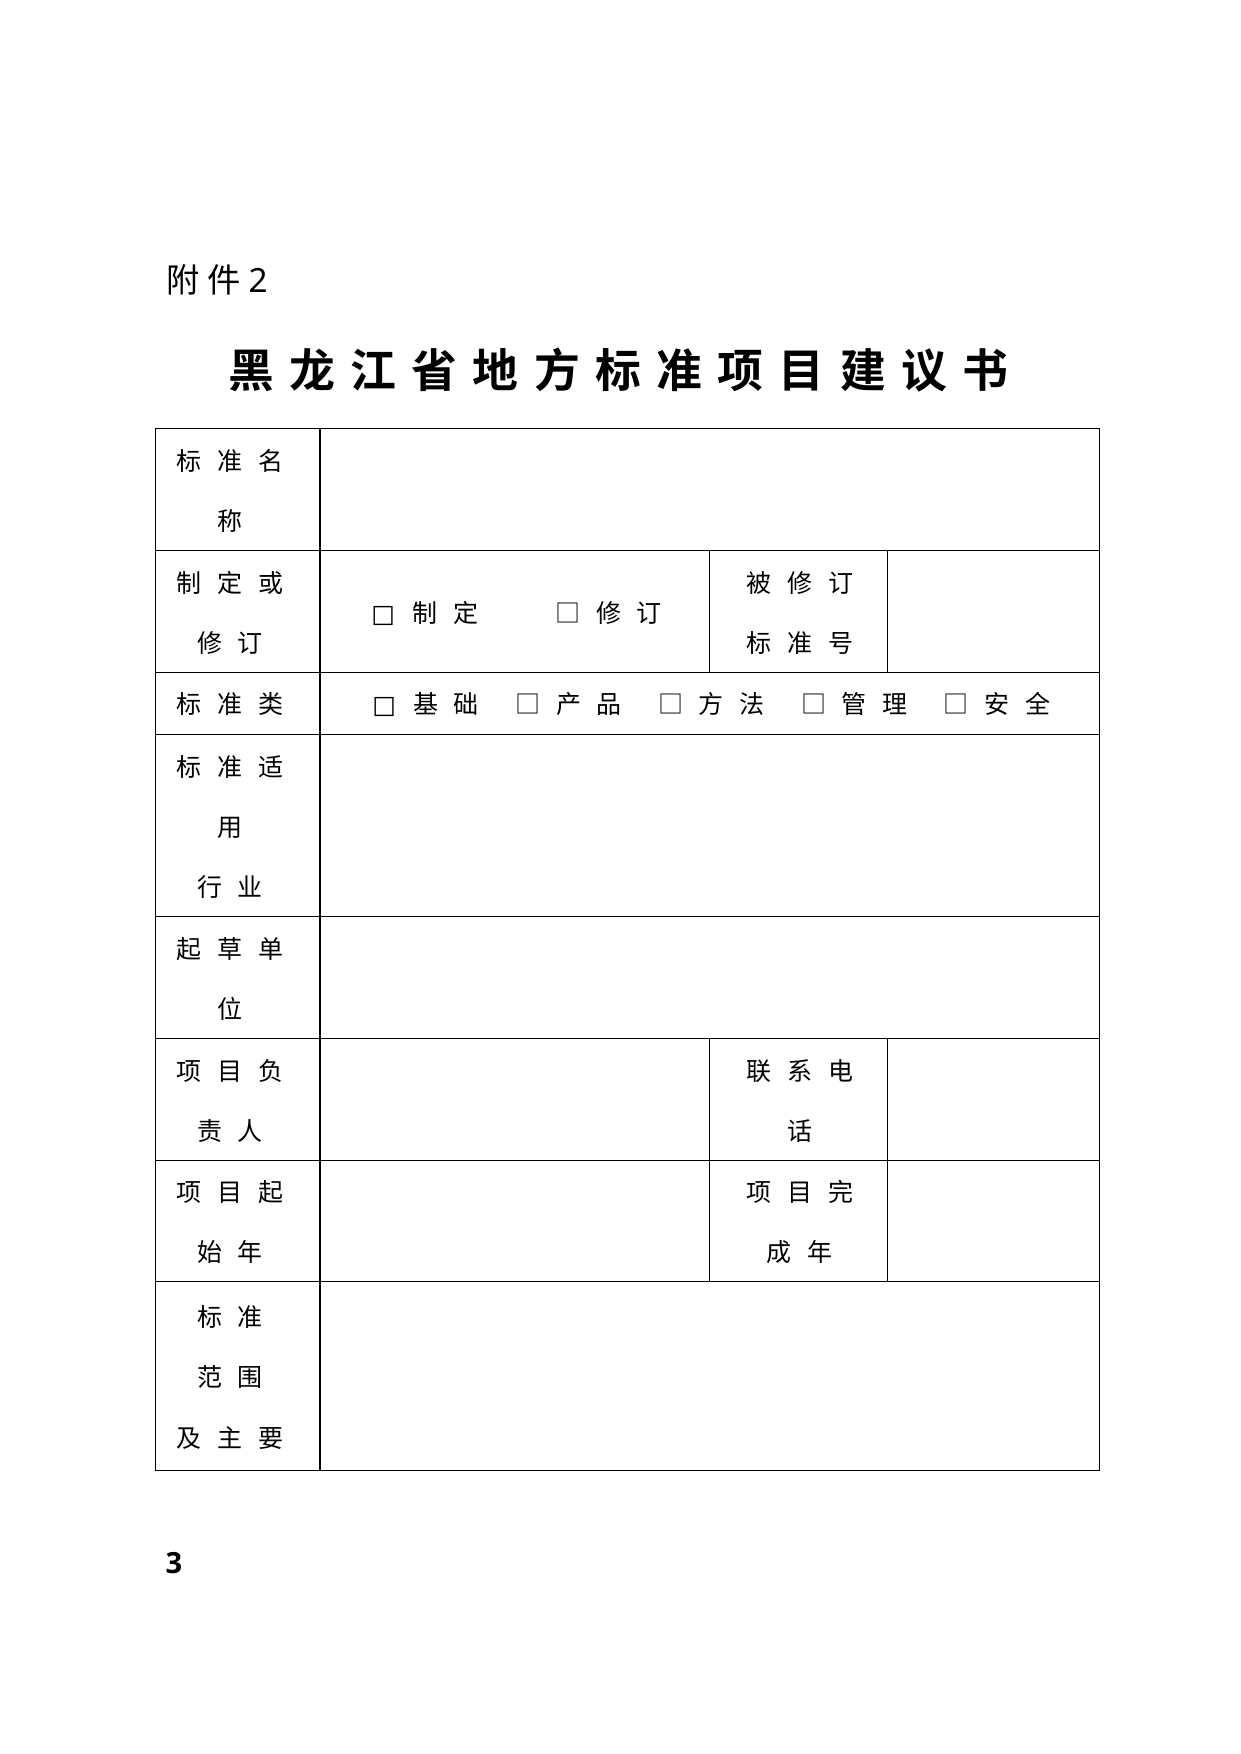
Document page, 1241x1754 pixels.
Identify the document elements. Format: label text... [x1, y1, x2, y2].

text 附件2 [167, 247, 1085, 308]
table_cell 制定或修订 [156, 551, 319, 672]
table_cell [888, 551, 1099, 672]
table_header 标准名称 [156, 429, 319, 550]
table_cell [321, 917, 1099, 1038]
table_cell 标准 范围 及主要 技术 内容 [156, 1282, 319, 1470]
table_cell 项目负责人 [156, 1039, 319, 1159]
table_cell [321, 735, 1099, 916]
table_cell □基础 □产品 □方法 □管理 □安全 □卫生 □环保 □通用 □其他 [321, 673, 1099, 734]
table_cell [321, 1161, 709, 1281]
table_cell 起草单位 [156, 917, 319, 1038]
text 黑龙江省地方标准项目建议书 [167, 308, 1085, 428]
table_cell [888, 1039, 1099, 1159]
table_cell 项目起始年 [156, 1161, 319, 1281]
table_cell 标准适用 行业 [156, 735, 319, 916]
table_cell [321, 1039, 709, 1159]
table_cell 联系电话 [710, 1039, 887, 1159]
table_cell 被修订标准号 [710, 551, 887, 672]
table_cell 项目完成年 [710, 1161, 887, 1281]
table_cell □制定 □修订 [321, 551, 709, 672]
table_cell [321, 1282, 1099, 1470]
table_header [321, 429, 1099, 550]
table_cell [888, 1161, 1099, 1281]
table_cell 标准类别 [156, 673, 319, 734]
